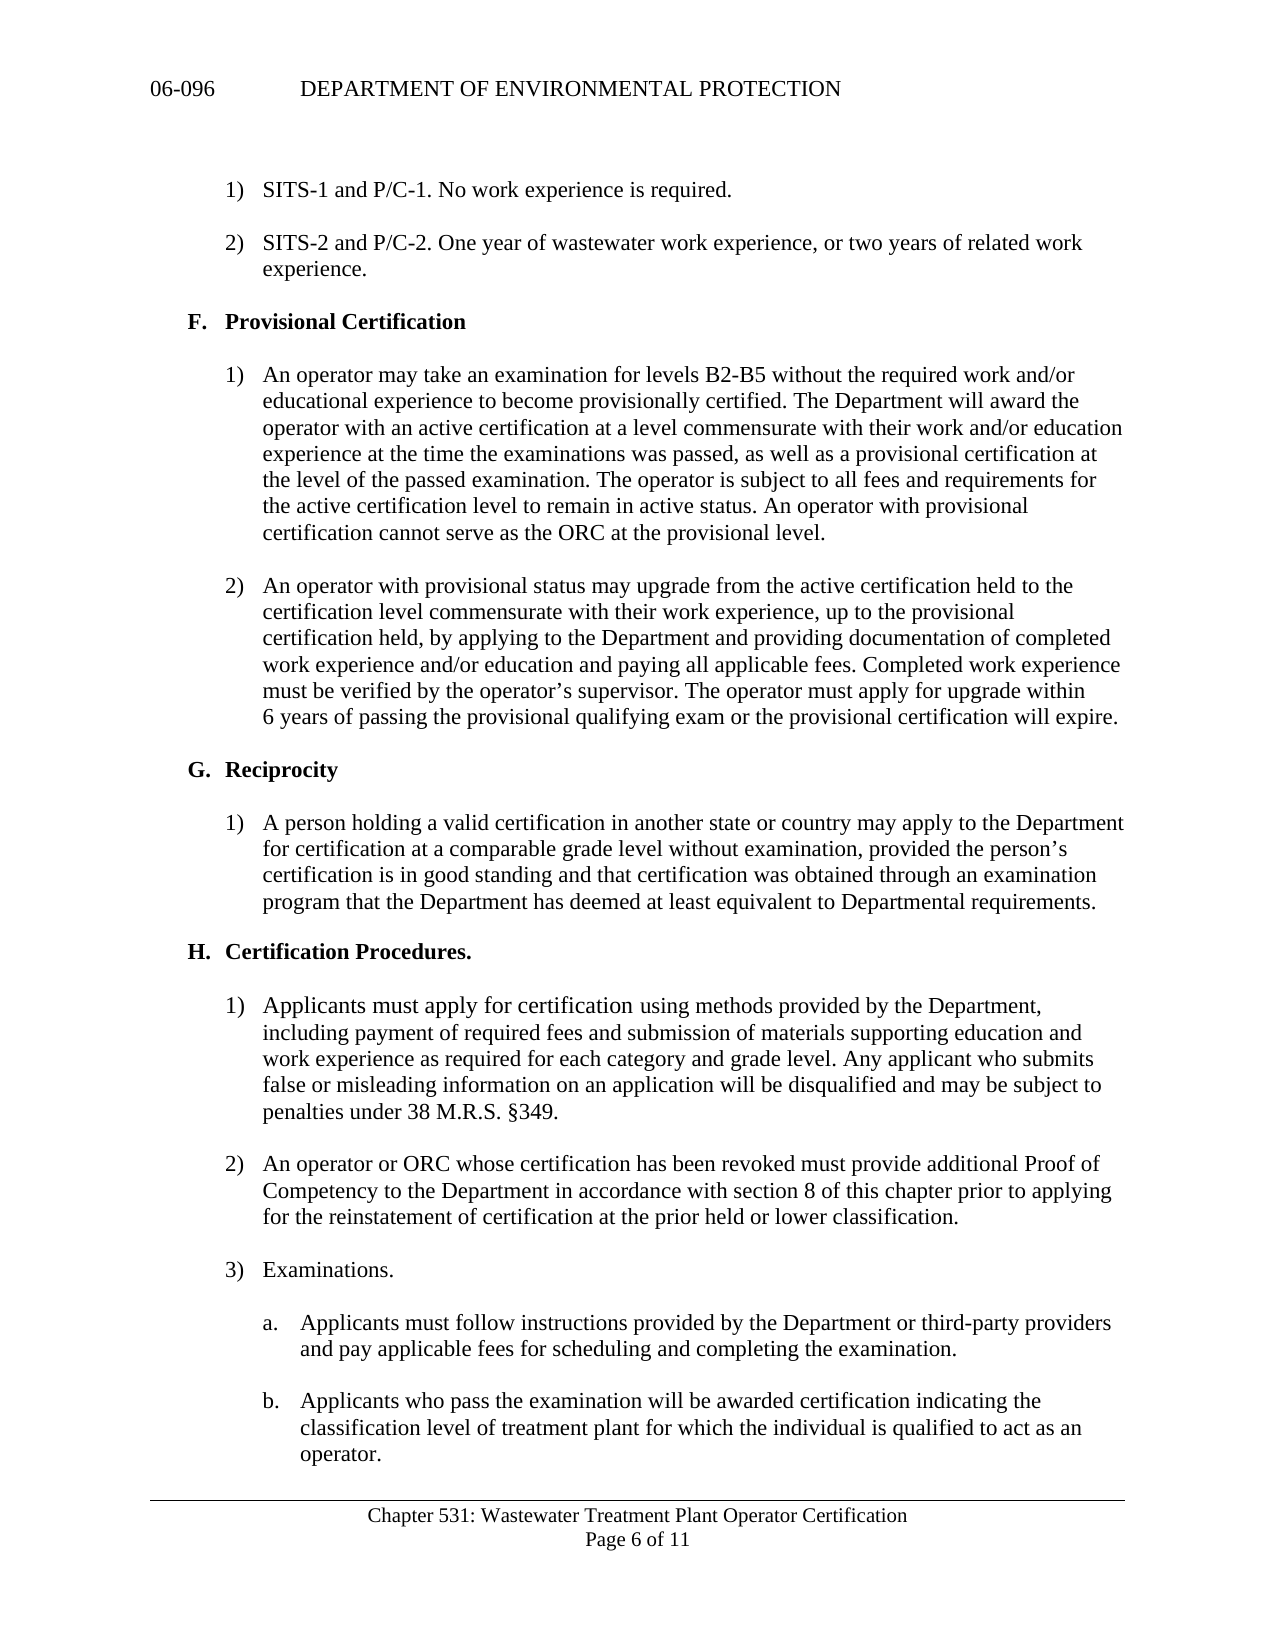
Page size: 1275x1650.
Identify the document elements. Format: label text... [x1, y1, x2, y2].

text 2) An operator with provisional status may upgrade from the active certification held to the certification level commensurate with their work experience, up to the provisional certification held, by applying to the Department and providing documentation of completed work experience and/or education and paying all applicable fees. Completed work experience must be verified by the operator’s supervisor. The operator must apply for upgrade within 6 years of passing the provisional qualifying exam or the provisional certification will expire. [225, 572, 1125, 730]
text F. Provisional Certification [187, 308, 1125, 334]
text 2) An operator or ORC whose certification has been revoked must provide additional Proof of Competency to the Department in accordance with section 8 of this chapter prior to applying for the reinstatement of certification at the prior held or lower classification. [225, 1150, 1125, 1229]
text 1) SITS-1 and P/C-1. No work experience is required. [225, 176, 1125, 203]
text 1) A person holding a valid certification in another state or country may apply to the Department for certification at a comparable grade level without examination, provided the person’s certification is in good standing and that certification was obtained through an examination program that the Department has deemed at least equivalent to Departmental requirements. [225, 809, 1125, 914]
text H. Certification Procedures. [187, 938, 1125, 965]
text 1) Applicants must apply for certification using methods provided by the Department, including payment of required fees and submission of materials supporting education and work experience as required for each category and grade level. Any applicant who submits false or misleading information on an application will be disqualified and may be subject to penalties under 38 M.R.S. §349. [225, 991, 1125, 1124]
text 1) An operator may take an examination for levels B2-B5 without the required work and/or educational experience to become provisionally certified. The Department will award the operator with an active certification at a level commensurate with their work and/or education experience at the time the examinations was passed, as well as a provisional certification at the level of the passed examination. The operator is subject to all fees and requirements for the active certification level to remain in active status. An operator with provisional certification cannot serve as the ORC at the provisional level. [225, 361, 1125, 545]
text 3) Examinations. [225, 1256, 1125, 1282]
text G. Reciprocity [187, 756, 1125, 782]
text 2) SITS-2 and P/C-2. One year of wastewater work experience, or two years of related work experience. [225, 229, 1125, 282]
text b. Applicants who pass the examination will be awarded certification indicating the classification level of treatment plant for which the individual is qualified to act as an operator. [262, 1388, 1125, 1467]
text a. Applicants must follow instructions provided by the Department or third-party providers and pay applicable fees for scheduling and completing the examination. [262, 1308, 1125, 1361]
